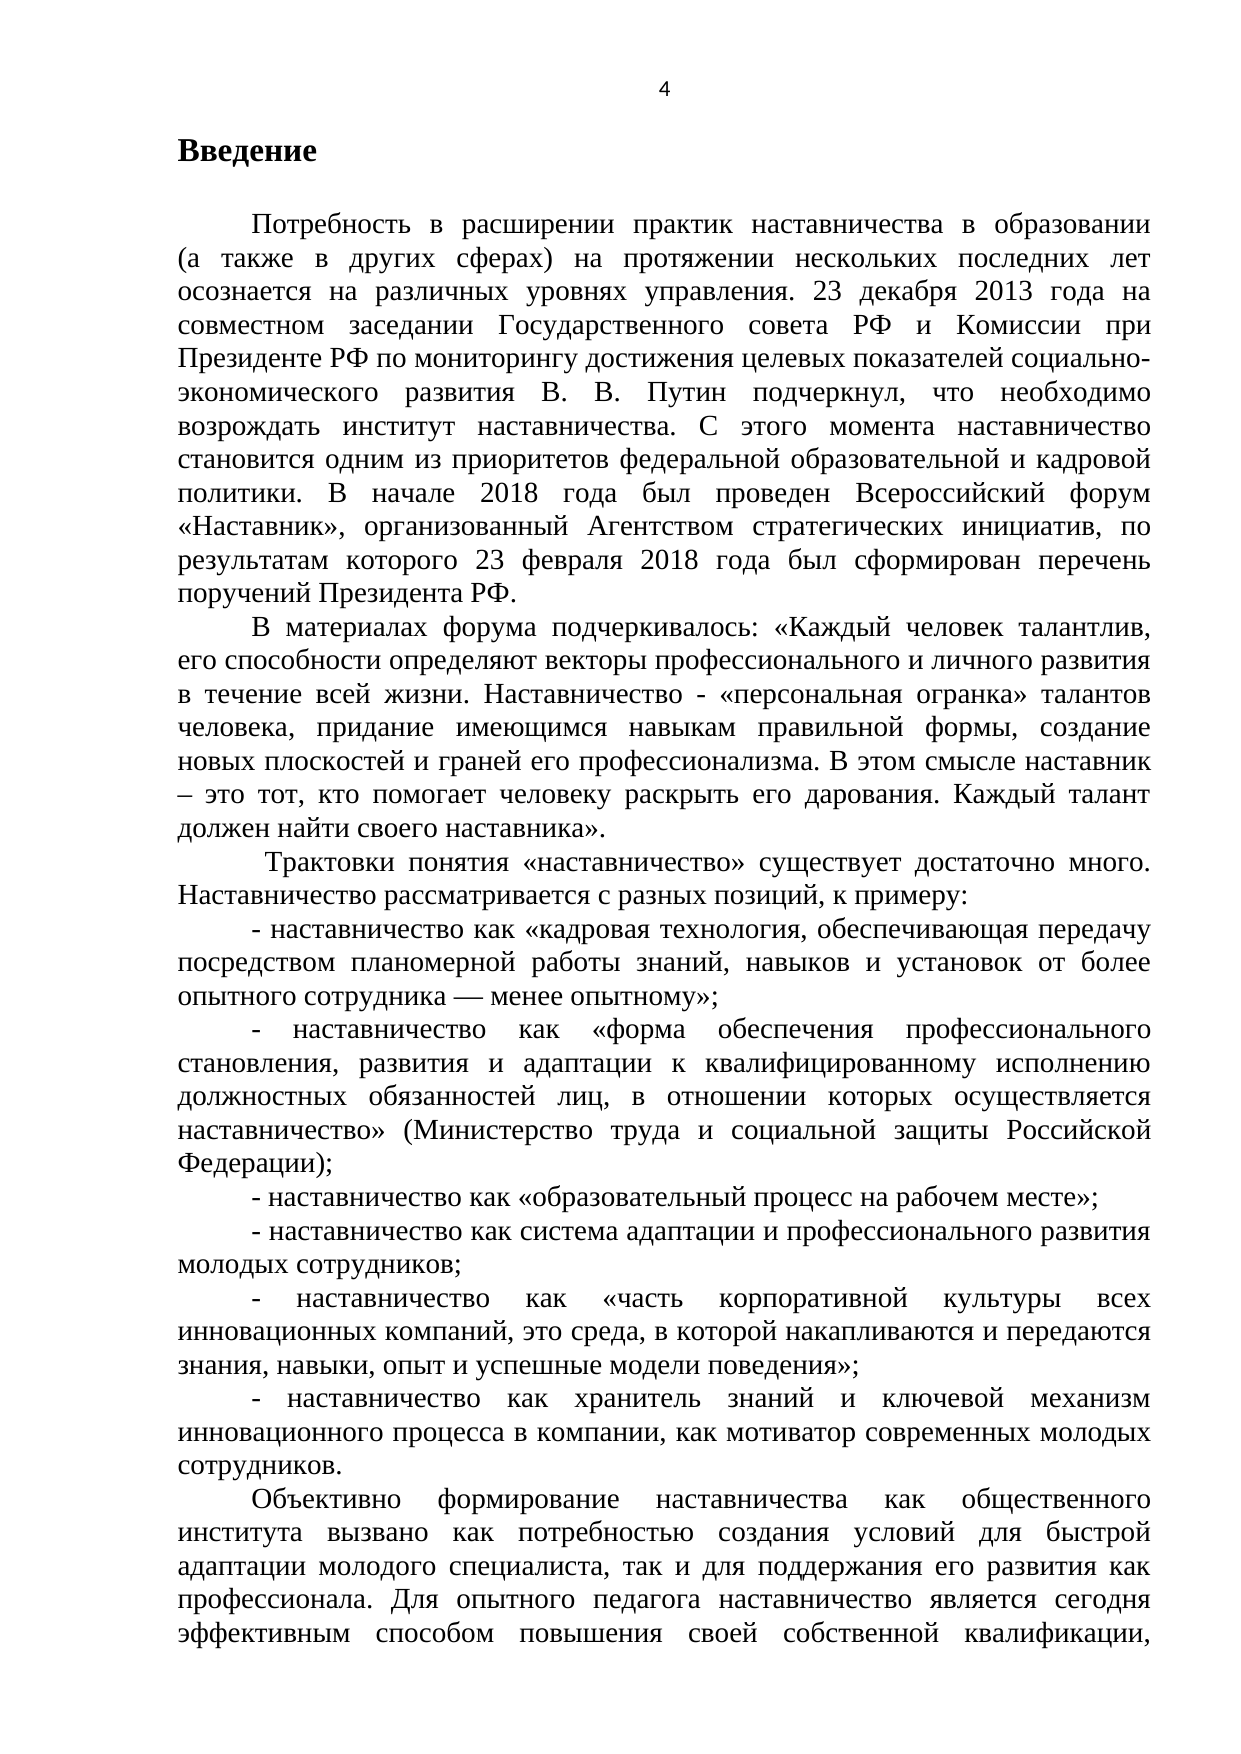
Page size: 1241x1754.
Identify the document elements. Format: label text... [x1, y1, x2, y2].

text - наставничество как «кадровая технология, обеспечивающая передачу посредством планомерной работы знаний, навыков и установок от более опытного сотрудника — менее опытному»; [177, 911, 1152, 1011]
text - наставничество как «форма обеспечения профессионального становления, развития и адаптации к квалифицированному исполнению должностных обязанностей лиц, в отношении которых осуществляется наставничество» (Министерство труда и социальной защиты Российской Федерации); [177, 1011, 1152, 1179]
text - наставничество как «часть корпоративной культуры всех инновационных компаний, это среда, в которой накапливаются и передаются знания, навыки, опыт и успешные модели поведения»; [177, 1280, 1152, 1380]
text Трактовки понятия «наставничество» существует достаточно много. Наставничество рассматривается с разных позиций, к примеру: [177, 844, 1152, 911]
text - наставничество как «образовательный процесс на рабочем месте»; [177, 1179, 1152, 1213]
text В материалах форума подчеркивалось: «Каждый человек талантлив, его способности определяют векторы профессионального и личного развития в течение всей жизни. Наставничество - «персональная огранка» талантов человека, придание имеющимся навыкам правильной формы, создание новых плоскостей и граней его профессионализма. В этом смысле наставник – это тот, кто помогает человеку раскрыть его дарования. Каждый талант должен найти своего наставника». [177, 609, 1152, 844]
text - наставничество как хранитель знаний и ключевой механизм инновационного процесса в компании, как мотиватор современных молодых сотрудников. [177, 1380, 1152, 1481]
text - наставничество как система адаптации и профессионального развития молодых сотрудников; [177, 1213, 1152, 1280]
text Введение [177, 130, 1152, 168]
text Потребность в расширении практик наставничества в образовании (а также в других сферах) на протяжении нескольких последних лет осознается на различных уровнях управления. 23 декабря 2013 года на совместном заседании Государственного совета РФ и Комиссии при Президенте РФ по мониторингу достижения целевых показателей социально-экономического развития В. В. Путин подчеркнул, что необходимо возрождать институт наставничества. С этого момента наставничество становится одним из приоритетов федеральной образовательной и кадровой политики. В начале 2018 года был проведен Всероссийский форум «Наставник», организованный Агентством стратегических инициатив, по результатам которого 23 февраля 2018 года был сформирован перечень поручений Президента РФ. [177, 206, 1152, 609]
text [177, 1481, 1152, 1649]
